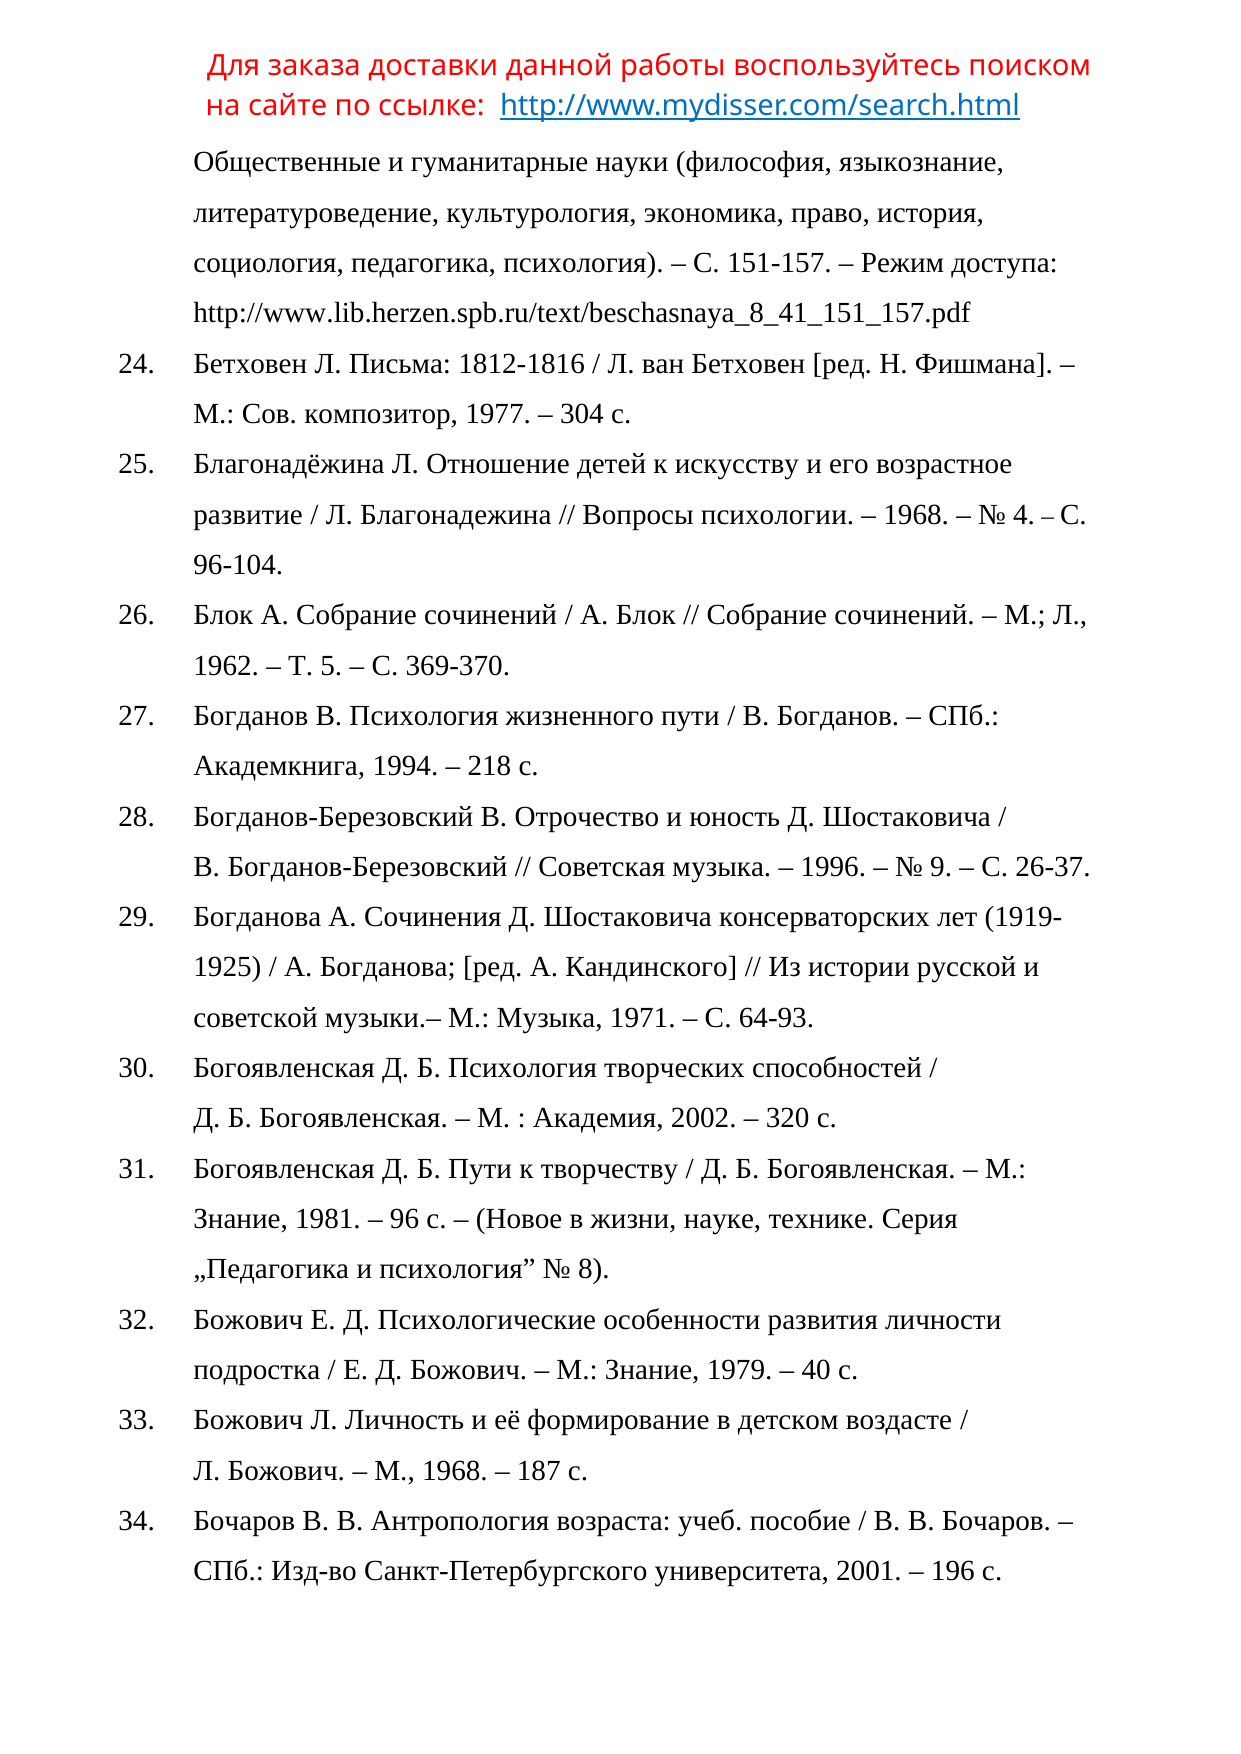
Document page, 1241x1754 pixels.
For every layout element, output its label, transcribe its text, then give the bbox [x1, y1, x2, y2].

list Богданова А. Сочинения Д. Шостаковича консерваторских лет (1919-1925) / А. Богданова; [ред. А. Кандинского] // Из истории русской и советской музыки.– М.: Музыка, 1971. – С. 64-93. [118, 899, 1107, 1033]
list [118, 144, 1107, 279]
list Благонадёжина Л. Отношение детей к искусству и его возрастное развитие / Л. Благонадежина // Вопросы психологии. – 1968. – № 4. – С. 96-104. [118, 446, 1107, 581]
list Бетховен Л. Письма: 1812-1816 / Л. ван Бетховен [ред. Н. Фишмана]. – М.: Сов. композитор, 1977. – 304 с. [118, 346, 1107, 430]
list Богданов-Березовский В. Отрочество и юность Д. Шостаковича / В. Богданов-Березовский // Советская музыка. – 1996. – № 9. – С. 26-37. [118, 799, 1107, 882]
list Богоявленская Д. Б. Психология творческих способностей / Д. Б. Богоявленская. – М. : Академия, 2002. – 320 с. [118, 1050, 1107, 1134]
list Богданов В. Психология жизненного пути / В. Богданов. – СПб.: Академкнига, 1994. – 218 с. [118, 698, 1107, 782]
list Бочаров В. В. Антропология возраста: учеб. пособие / В. В. Бочаров. – СПб.: Изд-во Санкт-Петербургского университета, 2001. – 196 с. [118, 1503, 1107, 1587]
list Богоявленская Д. Б. Пути к творчеству / Д. Б. Богоявленская. – М.: Знание, 1981. – 96 с. – (Новое в жизни, науке, технике. Серия „Педагогика и психология” № 8). [118, 1151, 1107, 1285]
list Божович Е. Д. Психологические особенности развития личности подростка / Е. Д. Божович. – М.: Знание, 1979. – 40 с. [118, 1302, 1107, 1386]
text http://www.lib.herzen.spb.ru/text/beschasnaya_8_41_151_157.pdf [118, 296, 1107, 329]
list Божович Л. Личность и её формирование в детском воздасте / Л. Божович. – М., 1968. – 187 с. [118, 1402, 1107, 1486]
list Блок А. Собрание сочинений / А. Блок // Собрание сочинений. – М.; Л., 1962. – Т. 5. – С. 369-370. [118, 597, 1107, 681]
